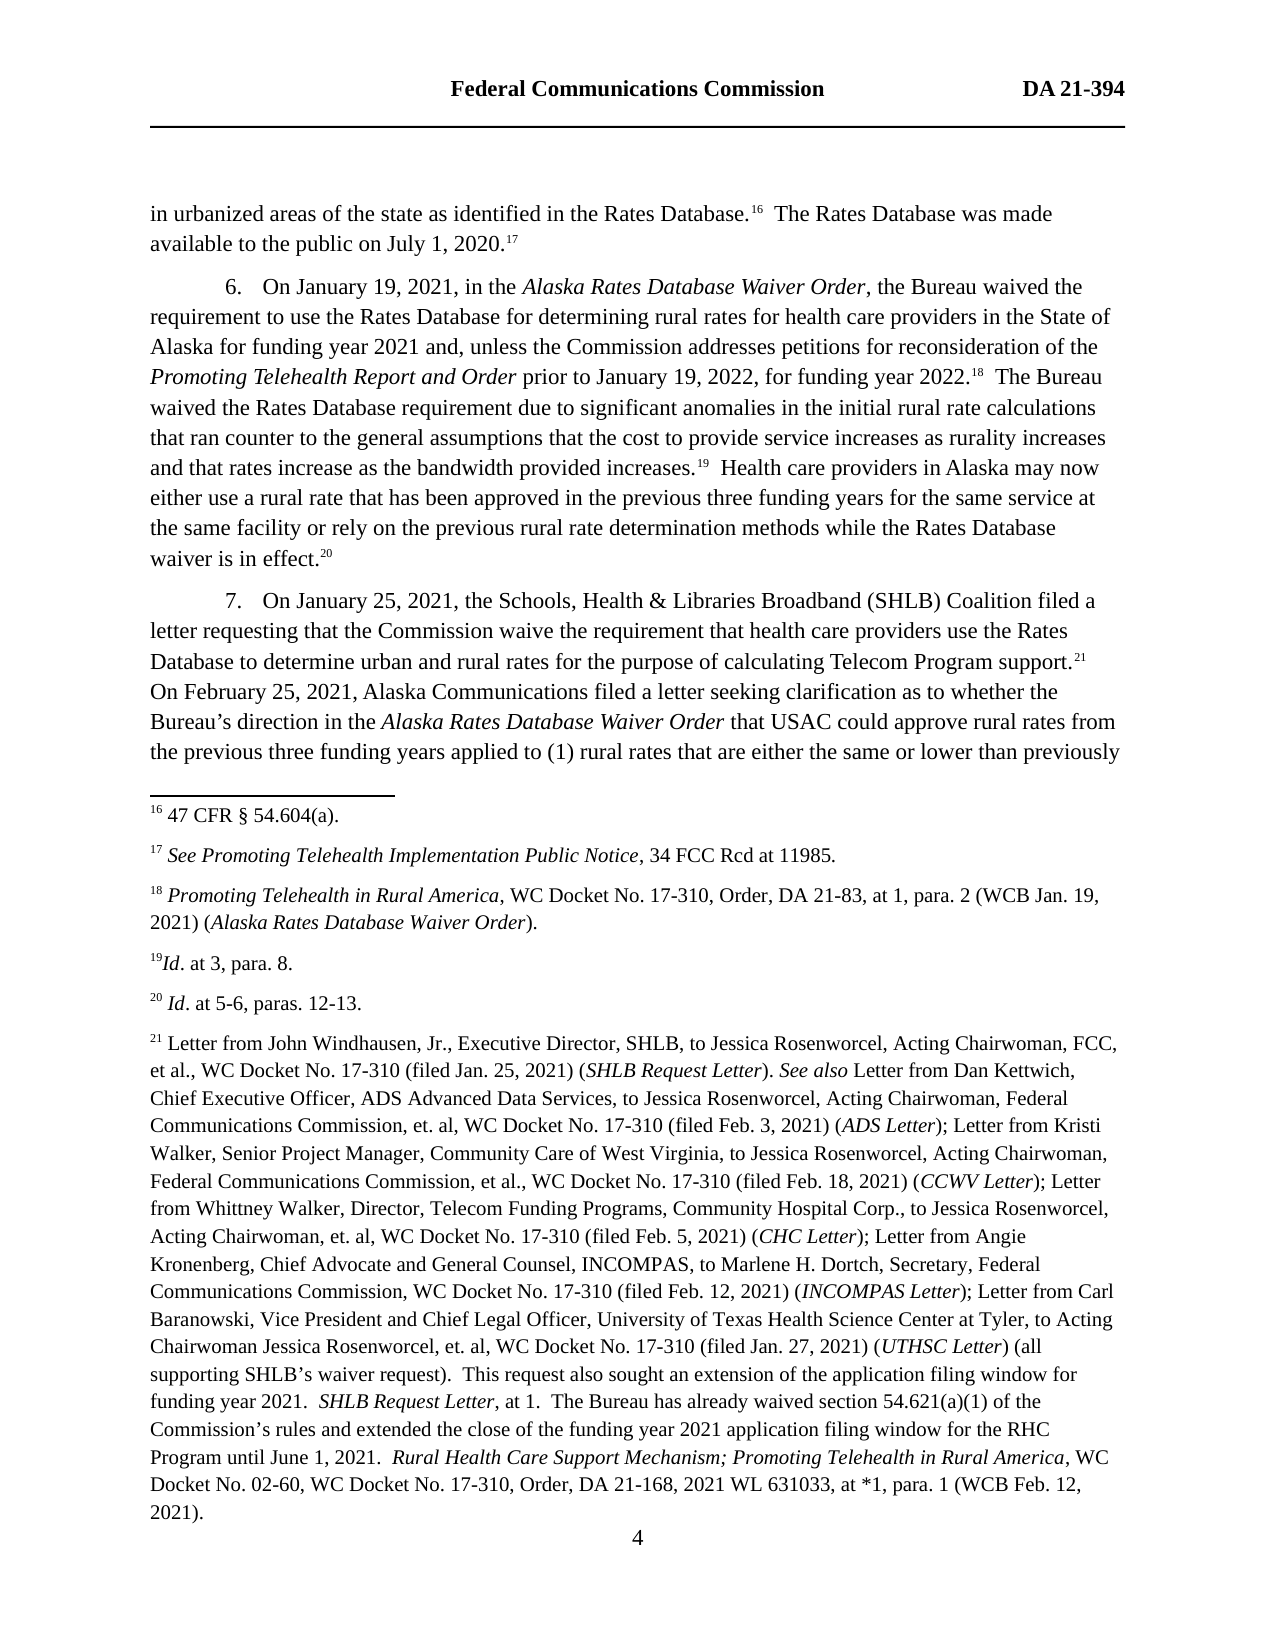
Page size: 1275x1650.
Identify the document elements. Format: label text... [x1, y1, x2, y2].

text In the Promoting Telehealth Report and Order, the Commission directed USAC to create a database of urban and rural rates within each state that would be used to calculate median rural and urban rates for functionally similar services in the state within a health care provider’s applicable rurality tier beginning in funding year 2021. Section 54.605 of the Commission’s rules directs applicants to use the lower of either the rural rate in the Rates Database or the rural rate included in a service agreement between the health care provider and the service provider. Section 54.604 of the Commission’s rules requires that an applicant’s urban rate be the median of all available rates for functionally similar services in urbanized areas of the state as identified in the Rates Database. The Rates Database was made available to the public on July 1, 2020. [150, 200, 1125, 256]
text On January 19, 2021, in the Alaska Rates Database Waiver Order, the Bureau waived the requirement to use the Rates Database for determining rural rates for health care providers in the State of Alaska for funding year 2021 and, unless the Commission addresses petitions for reconsideration of the Promoting Telehealth Report and Order prior to January 19, 2022, for funding year 2022. The Bureau waived the Rates Database requirement due to significant anomalies in the initial rural rate calculations that ran counter to the general assumptions that the cost to provide service increases as rurality increases and that rates increase as the bandwidth provided increases. Health care providers in Alaska may now either use a rural rate that has been approved in the previous three funding years for the same service at the same facility or rely on the previous rural rate determination methods while the Rates Database waiver is in effect. [150, 273, 1125, 571]
text On January 25, 2021, the Schools, Health & Libraries Broadband (SHLB) Coalition filed a letter requesting that the Commission waive the requirement that health care providers use the Rates Database to determine urban and rural rates for the purpose of calculating Telecom Program support. On February 25, 2021, Alaska Communications filed a letter seeking clarification as to whether the Bureau’s direction in the Alaska Rates Database Waiver Order that USAC could approve rural rates from the previous three funding years applied to (1) rural rates that are either the same or lower than previously approved rates for the same or similar services at the same or comparable facilities; or (2) the same or lower than previously approved rates for a lower bandwidth service at the same or comparable facilities. On March 23, 2021, GCI Communication Corp. (GCI) filed a letter supporting the clarification requests sought by Alaska Communications and further requesting that (1) if there is no comparable approved rural rate within 30% of the bandwidth requested, the Bureau allow service providers to calculate the rural rate for the requested bandwidth by applying a previously approved rural rate on a per-Mbps basis; (2) service providers may rely on funding year 2020 rural rates in certain instances; and (3) service providers will not be required to recalculate rural rates on a continuous basis based on new information. [150, 587, 1125, 765]
